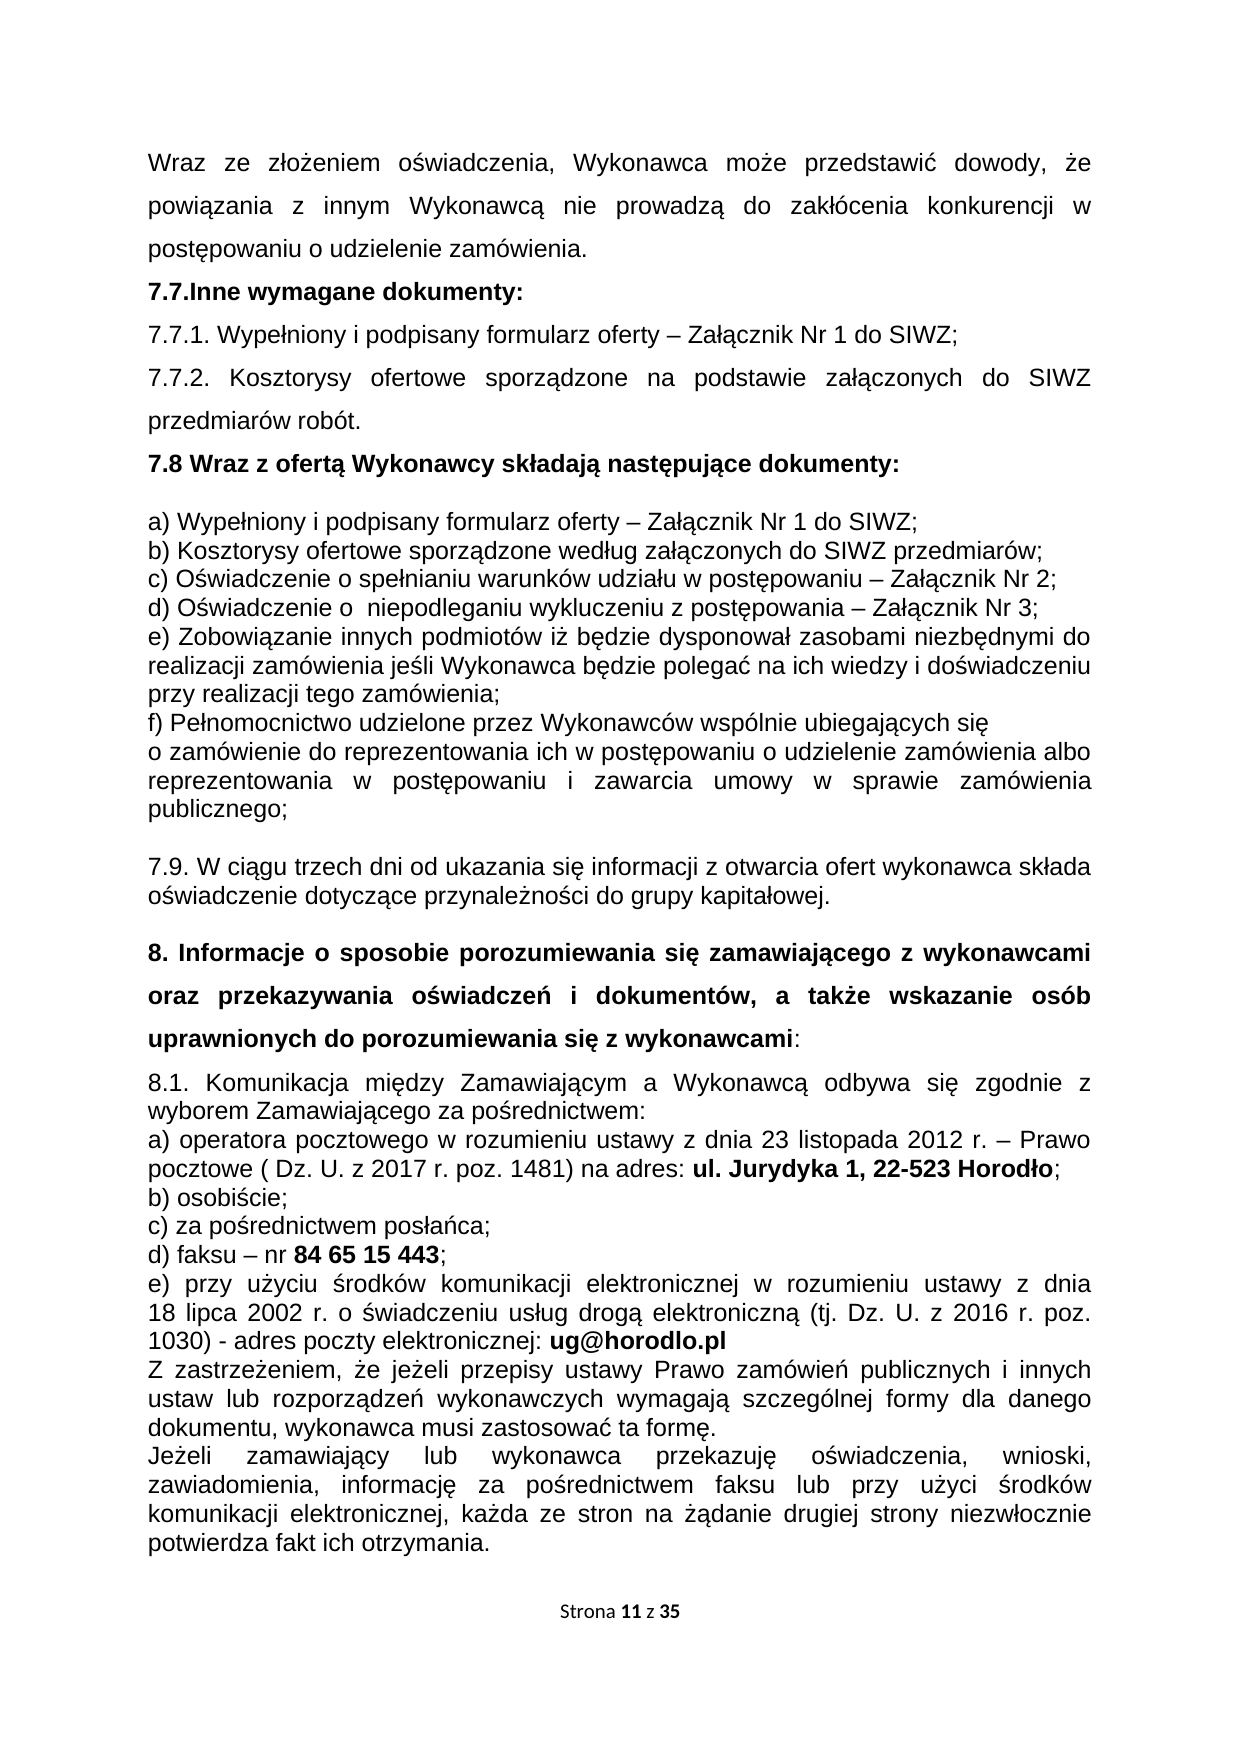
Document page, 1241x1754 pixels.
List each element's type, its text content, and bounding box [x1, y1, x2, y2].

text Wraz ze złożeniem oświadczenia, Wykonawca może przedstawić dowody, że powiązania z innym Wykonawcą nie prowadzą do zakłócenia konkurencji w postępowaniu o udzielenie zamówienia. [148, 148, 1093, 263]
text e) Zobowiązanie innych podmiotów iż będzie dysponował zasobami niezbędnymi do realizacji zamówienia jeśli Wykonawca będzie polegać na ich wiedzy i doświadczeniu przy realizacji tego zamówienia; [148, 622, 1093, 708]
text a) Wypełniony i podpisany formularz oferty – Załącznik Nr 1 do SIWZ; [148, 507, 1093, 536]
text 8.1. Komunikacja między Zamawiającym a Wykonawcą odbywa się zgodnie z wyborem Zamawiającego za pośrednictwem: [148, 1068, 1093, 1125]
text d) Oświadczenie o niepodleganiu wykluczeniu z postępowania – Załącznik Nr 3; [148, 593, 1093, 622]
text c) Oświadczenie o spełnianiu warunków udziału w postępowaniu – Załącznik Nr 2; [148, 564, 1093, 593]
text d) faksu – nr 84 65 15 443; [148, 1240, 1093, 1269]
text 7.7.1. Wypełniony i podpisany formularz oferty – Załącznik Nr 1 do SIWZ; [148, 320, 1093, 349]
text b) osobiście; [148, 1183, 1093, 1211]
text e) przy użyciu środków komunikacji elektronicznej w rozumieniu ustawy z dnia 18 lipca 2002 r. o świadczeniu usług drogą elektroniczną (tj. Dz. U. z 2016 r. poz. 1030) - adres poczty elektronicznej: ug@horodlo.pl [148, 1269, 1093, 1355]
text Z zastrzeżeniem, że jeżeli przepisy ustawy Prawo zamówień publicznych i innych ustaw lub rozporządzeń wykonawczych wymagają szczególnej formy dla danego dokumentu, wykonawca musi zastosować ta formę. [148, 1355, 1093, 1441]
text 7.7.Inne wymagane dokumenty: [148, 277, 1093, 306]
text 8. Informacje o sposobie porozumiewania się zamawiającego z wykonawcami oraz przekazywania oświadczeń i dokumentów, a także wskazanie osób uprawnionych do porozumiewania się z wykonawcami: [148, 938, 1093, 1053]
text f) Pełnomocnictwo udzielone przez Wykonawców wspólnie ubiegających się [148, 708, 1093, 737]
text b) Kosztorysy ofertowe sporządzone według załączonych do SIWZ przedmiarów; [148, 536, 1093, 564]
text a) operatora pocztowego w rozumieniu ustawy z dnia 23 listopada 2012 r. – Prawo pocztowe ( Dz. U. z 2017 r. poz. 1481) na adres: ul. Jurydyka 1, 22-523 Horodło; [148, 1125, 1093, 1183]
text 7.7.2. Kosztorysy ofertowe sporządzone na podstawie załączonych do SIWZ przedmiarów robót. [148, 363, 1093, 435]
text 7.8 Wraz z ofertą Wykonawcy składają następujące dokumenty: [148, 449, 1093, 478]
text c) za pośrednictwem posłańca; [148, 1211, 1093, 1240]
text Jeżeli zamawiający lub wykonawca przekazuję oświadczenia, wnioski, zawiadomienia, informację za pośrednictwem faksu lub przy użyci środków komunikacji elektronicznej, każda ze stron na żądanie drugiej strony niezwłocznie potwierdza fakt ich otrzymania. [148, 1441, 1093, 1556]
text 7.9. W ciągu trzech dni od ukazania się informacji z otwarcia ofert wykonawca składa oświadczenie dotyczące przynależności do grupy kapitałowej. [148, 852, 1093, 909]
text o zamówienie do reprezentowania ich w postępowaniu o udzielenie zamówienia albo reprezentowania w postępowaniu i zawarcia umowy w sprawie zamówienia publicznego; [148, 737, 1093, 823]
